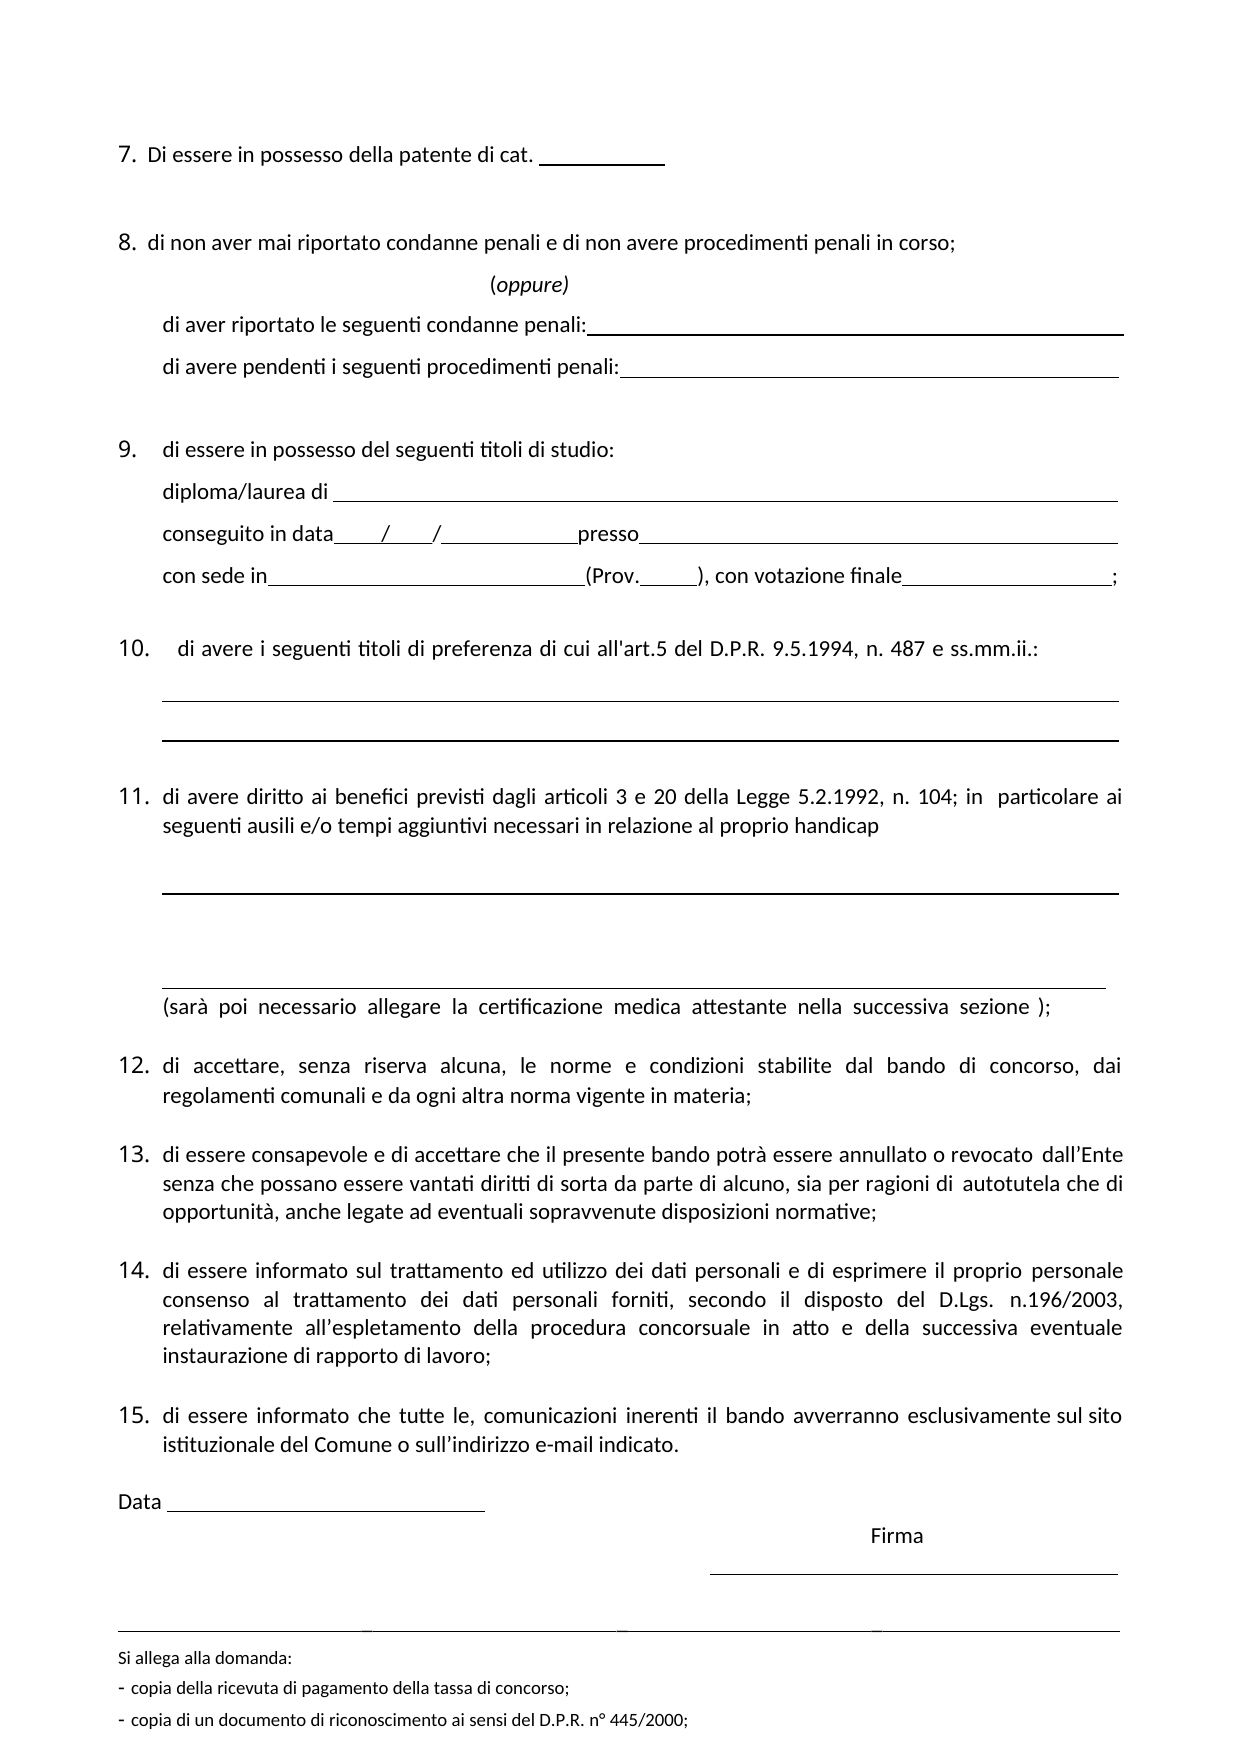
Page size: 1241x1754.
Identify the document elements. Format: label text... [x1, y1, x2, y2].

list copia di un documento di riconoscimento ai sensi del D.P.R. n° 445/2000; [118, 1704, 1138, 1733]
list di essere informato sul trattamento ed utilizzo dei dati personali e di esprimere il proprio personale consenso al trattamento dei dati personali forniti, secondo il disposto del D.Lgs. n.196/2003, relativamente all’espletamento della procedura concorsuale in atto e della successiva eventuale instaurazione di rapporto di lavoro; [118, 1254, 1123, 1369]
list di accettare, senza riserva alcuna, le norme e condizioni stabilite dal bando di concorso, dai regolamenti comunali e da ogni altra norma vigente in materia; [118, 1049, 1123, 1109]
list di non aver mai riportato condanne penali e di non avere procedimenti penali in corso; [118, 226, 1138, 257]
text (sarà poi necessario allegare la certificazione medica attestante nella successiva sezione ); [162, 961, 1123, 1021]
list di avere i seguenti titoli di preferenza di cui all'art.5 del D.P.R. 9.5.1994, n. 487 e ss.mm.ii.: [118, 632, 1138, 663]
list Di essere in possesso della patente di cat. [118, 138, 1138, 169]
text Firma [106, 1521, 923, 1549]
text _ _ _ Si allega alla domanda: [118, 1607, 1121, 1669]
list di avere diritto ai benefici previsti dagli articoli 3 e 20 della Legge 5.2.1992, n. 104; in particolare ai seguenti ausili e/o tempi aggiuntivi necessari in relazione al proprio handicap [118, 780, 1123, 839]
list di essere informato che tutte le, comunicazioni inerenti il bando avverranno esclusivamente sul sito istituzionale del Comune o sull’indirizzo e-mail indicato. [118, 1399, 1123, 1458]
text (oppure) [382, 270, 679, 298]
list di essere in possesso del seguenti titoli di studio: [118, 433, 1138, 464]
list di essere consapevole e di accettare che il presente bando potrà essere annullato o revocato dall’Ente senza che possano essere vantati diritti di sorta da parte di alcuno, sia per ragioni di autotutela che di opportunità, anche legate ad eventuali sopravvenute disposizioni normative; [118, 1138, 1123, 1225]
list copia della ricevuta di pagamento della tassa di concorso; [118, 1680, 1138, 1698]
text Data [118, 1487, 1138, 1515]
text di aver riportato le seguenti condanne penali: di avere pendenti i seguenti procedimenti penali: [162, 310, 1124, 380]
text diploma/laurea di conseguito in data / / presso con sede in (Prov. ), con votazione finale ; [162, 477, 1121, 589]
